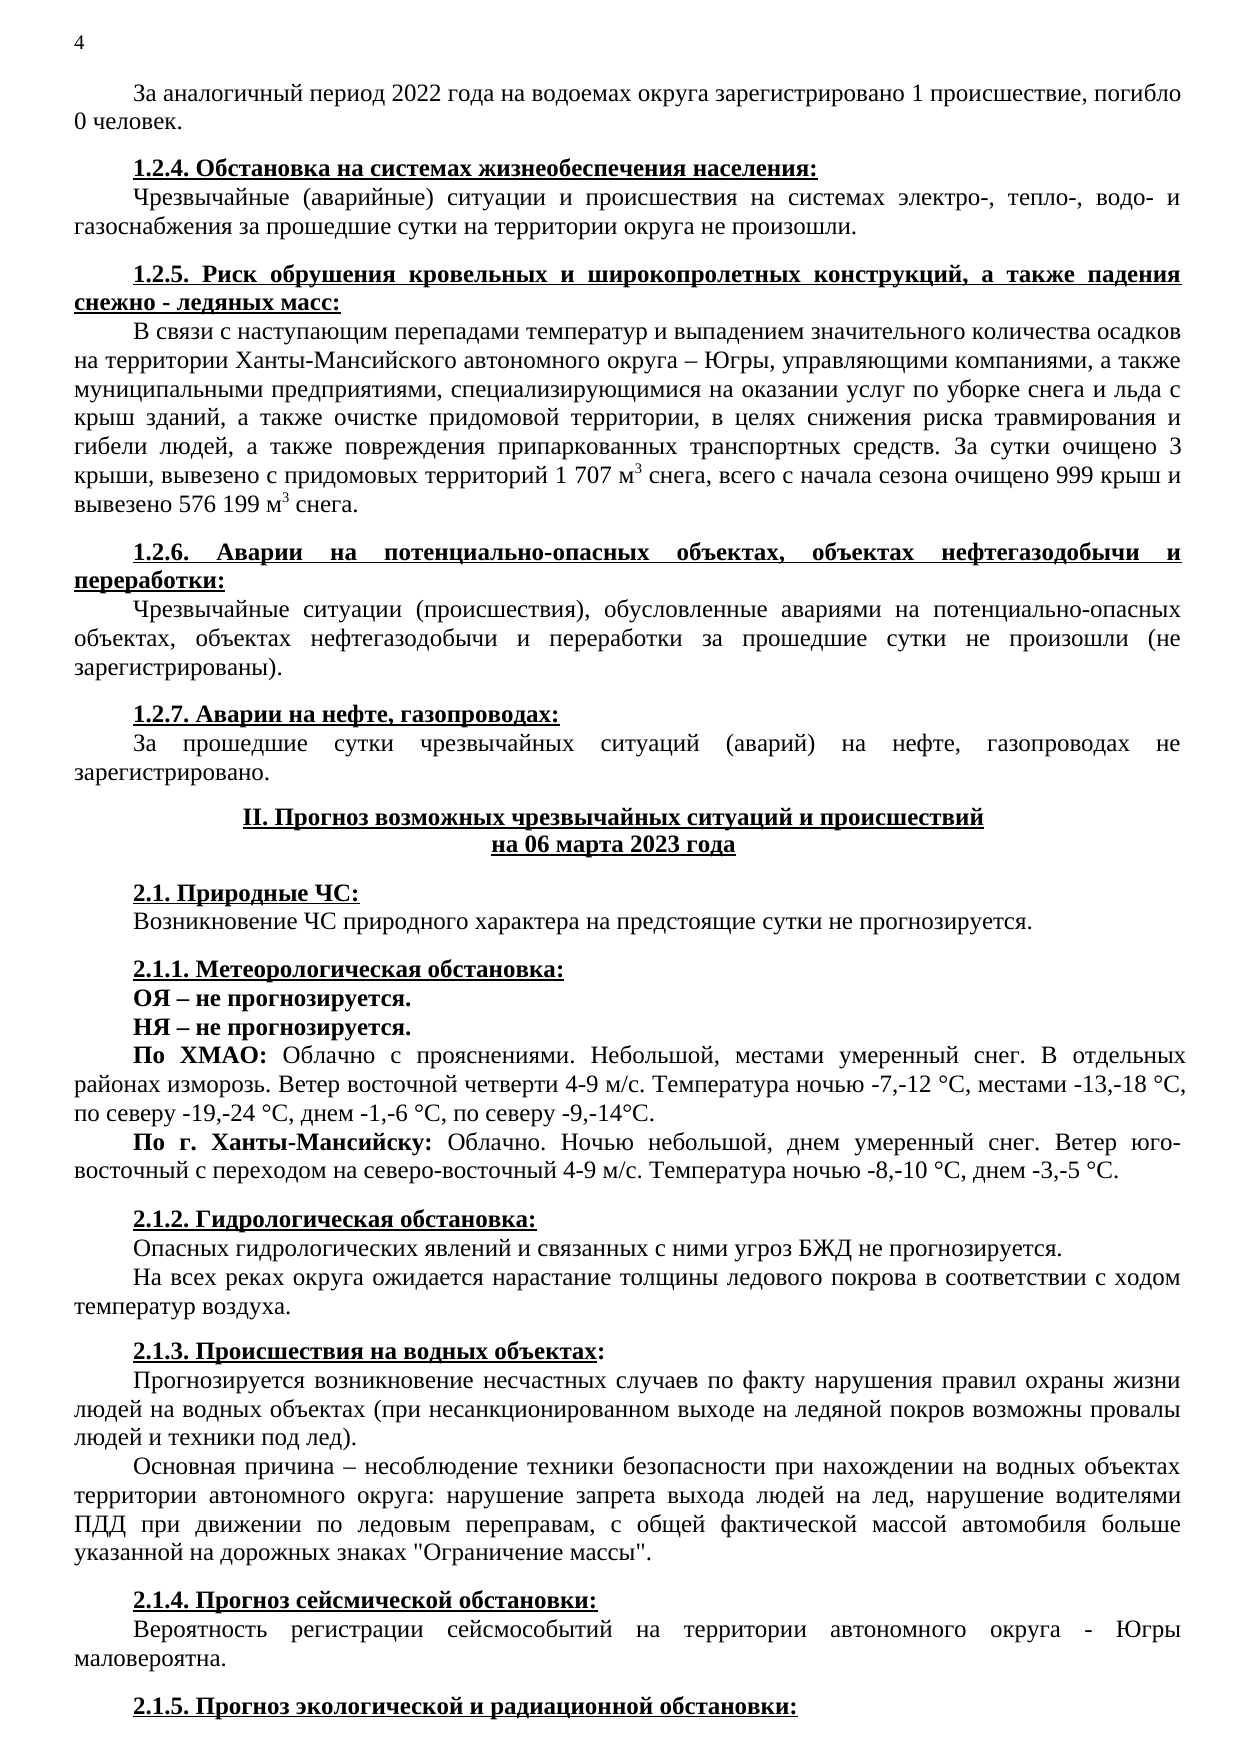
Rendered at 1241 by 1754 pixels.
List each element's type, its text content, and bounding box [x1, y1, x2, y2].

text 2.1.5. Прогноз экологической и радиационной обстановки: [74, 1691, 1182, 1719]
text Чрезвычайные ситуации (происшествия), обусловленные авариями на потенциально-опасных объектах, объектах нефтегазодобычи и переработки за прошедшие сутки не произошли (не зарегистрированы). [74, 594, 1182, 680]
text II. Прогноз возможных чрезвычайных ситуаций и происшествий [74, 804, 1153, 831]
text За прошедшие сутки чрезвычайных ситуаций (аварий) на нефте, газопроводах не зарегистрировано. [74, 728, 1182, 786]
text Опасных гидрологических явлений и связанных с ними угроз БЖД не прогнозируется. [74, 1233, 1182, 1262]
text ОЯ – не прогнозируется. [74, 983, 1182, 1012]
text Вероятность регистрации сейсмособытий на территории автономного округа - Югры маловероятна. [74, 1614, 1182, 1672]
text 1.2.6. Аварии на потенциально-опасных объектах, объектах нефтегазодобычи и переработки: [74, 537, 1182, 594]
text 1.2.5. Риск обрушения кровельных и широкопролетных конструкций, а также падения снежно - ледяных масс: [74, 259, 1182, 316]
text 2.1.2. Гидрологическая обстановка: [133, 1204, 1187, 1233]
text 2.1. Природные ЧС: [74, 878, 1153, 906]
text Основная причина – несоблюдение техники безопасности при нахождении на водных объектах территории автономного округа: нарушение запрета выхода людей на лед, нарушение водителями ПДД при движении по ледовым переправам, с общей фактической массой автомобиля больше указанной на дорожных знаках "Ограничение массы". [74, 1451, 1182, 1566]
text 2.1.3. Происшествия на водных объектах: [74, 1338, 1182, 1365]
text 1.2.7. Аварии на нефте, газопроводах: [74, 699, 1182, 728]
text на 06 марта 2023 года [74, 831, 1153, 858]
text 2.1.1. Метеорологическая обстановка: [74, 954, 1153, 983]
text За аналогичный период 2022 года на водоемах округа зарегистрировано 1 происшествие, погибло 0 человек. [74, 78, 1182, 135]
text По ХМАО: Облачно с прояснениями. Небольшой, местами умеренный снег. В отдельных районах изморозь. Ветер восточной четверти 4-9 м/с. Температура ночью -7,-12 °С, местами -13,-18 °С, по северу -19,-24 °С, днем -1,-6 °С, по северу -9,-14°С. [74, 1041, 1187, 1127]
text В связи с наступающим перепадами температур и выпадением значительного количества осадков на территории Ханты-Мансийского автономного округа – Югры, управляющими компаниями, а также муниципальными предприятиями, специализирующимися на оказании услуг по уборке снега и льда с крыш зданий, а также очистке придомовой территории, в целях снижения риска травмирования и гибели людей, а также повреждения припаркованных транспортных средств. За сутки очищено 3 крыши, вывезено с придомовых территорий 1 707 м3 снега, всего с начала сезона очищено 999 крыш и вывезено 576 199 м3 снега. [74, 316, 1182, 517]
text Чрезвычайные (аварийные) ситуации и происшествия на системах электро-, тепло-, водо- и газоснабжения за прошедшие сутки на территории округа не произошли. [74, 182, 1182, 239]
text Прогнозируется возникновение несчастных случаев по факту нарушения правил охраны жизни людей на водных объектах (при несанкционированном выходе на ледяной покров возможны провалы людей и техники под лед). [74, 1365, 1182, 1451]
text Возникновение ЧС природного характера на предстоящие сутки не прогнозируется. [74, 906, 1153, 935]
text По г. Ханты-Мансийску: Облачно. Ночью небольшой, днем умеренный снег. Ветер юго-восточный с переходом на северо-восточный 4-9 м/с. Температура ночью -8,-10 °С, днем -3,-5 °С. [74, 1127, 1182, 1184]
text 1.2.4. Обстановка на системах жизнеобеспечения населения: [74, 153, 1182, 182]
text На всех реках округа ожидается нарастание толщины ледового покрова в соответствии с ходом температур воздуха. [74, 1262, 1182, 1319]
text НЯ – не прогнозируется. [74, 1012, 1182, 1041]
text 2.1.4. Прогноз сейсмической обстановки: [74, 1585, 1182, 1614]
